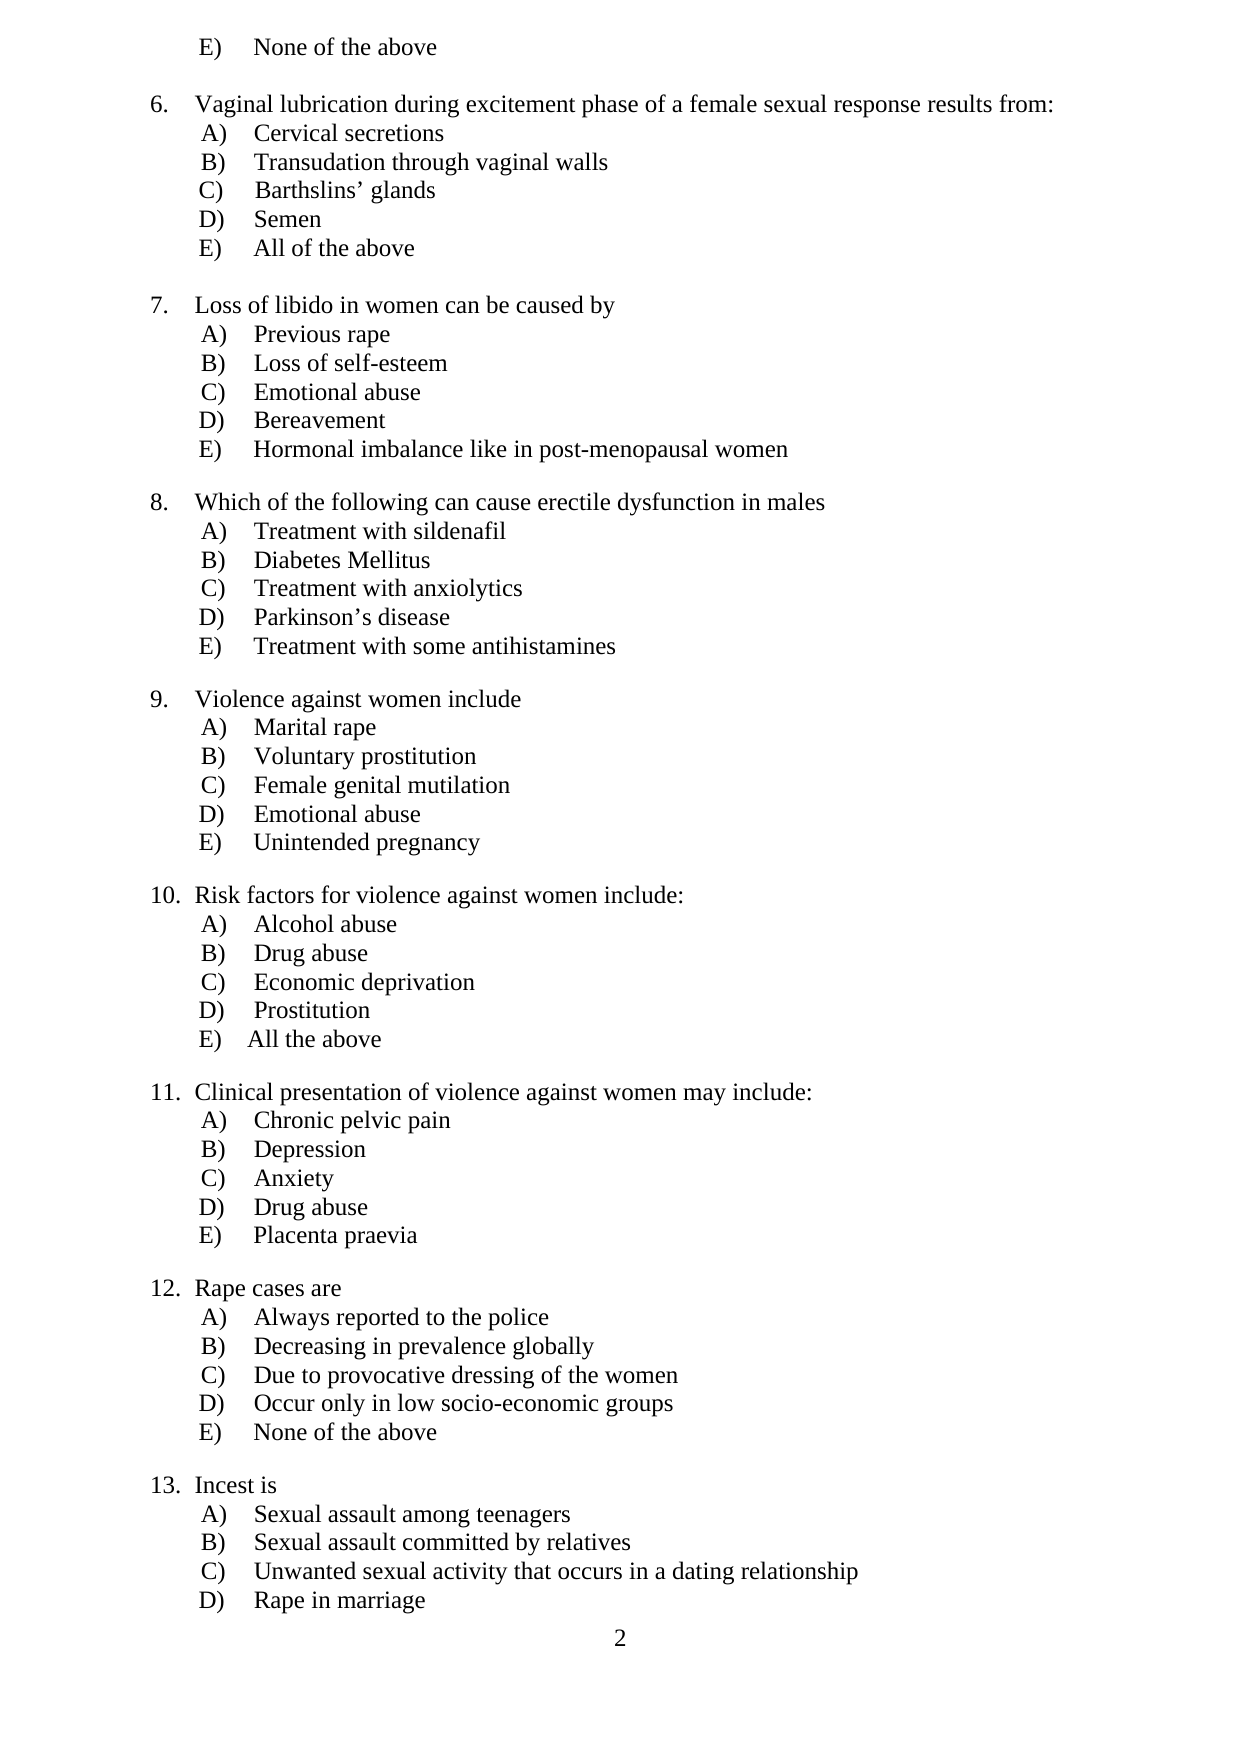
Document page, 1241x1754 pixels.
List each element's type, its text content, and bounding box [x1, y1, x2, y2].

list D) Parkinson’s disease [179, 602, 1090, 631]
list Which of the following can cause erectile dysfunction in males [150, 487, 1090, 516]
list A) Marital rape [179, 712, 1090, 741]
list B) Loss of self-esteem [179, 348, 1090, 377]
list D) Semen [179, 204, 1090, 233]
list E) None of the above [179, 32, 1090, 61]
list Violence against women include [150, 684, 1090, 712]
list C) Unwanted sexual activity that occurs in a dating relationship [179, 1556, 1090, 1585]
list Risk factors for violence against women include: [150, 880, 1090, 909]
list A) Chronic pelvic pain [179, 1106, 1090, 1134]
list B) Drug abuse [179, 938, 1090, 967]
list Loss of libido in women can be caused by [150, 291, 1090, 319]
list B) Sexual assault committed by relatives [179, 1527, 1090, 1556]
list B) Decreasing in prevalence globally [179, 1331, 1090, 1360]
list Rape cases are [150, 1273, 1090, 1302]
list E) None of the above [179, 1417, 1090, 1446]
list A) Treatment with sildenafil [179, 516, 1090, 545]
list D) Drug abuse [179, 1192, 1090, 1221]
list E) Unintended pregnancy [179, 827, 1090, 856]
list A) Sexual assault among teenagers [179, 1499, 1090, 1527]
list D) Occur only in low socio-economic groups [179, 1388, 1090, 1417]
list E) All of the above [179, 233, 1090, 262]
list D) Bereavement [179, 406, 1090, 434]
list Clinical presentation of violence against women may include: [150, 1077, 1090, 1106]
list E) Hormonal imbalance like in post-menopausal women [179, 434, 1090, 463]
list C) Female genital mutilation [179, 770, 1090, 799]
list E) Placenta praevia [179, 1221, 1090, 1249]
list C) Anxiety [179, 1163, 1090, 1192]
list A) Always reported to the police [179, 1302, 1090, 1331]
list C) Treatment with anxiolytics [179, 573, 1090, 602]
list A) Alcohol abuse [179, 909, 1090, 938]
list C) Due to provocative dressing of the women [179, 1360, 1090, 1388]
list A) Cervical secretions [179, 118, 1090, 147]
list E) All the above [179, 1024, 1090, 1053]
list C) Barthslins’ glands [179, 176, 1090, 204]
list D) Rape in marriage [179, 1585, 1090, 1614]
list B) Depression [179, 1134, 1090, 1163]
list D) Emotional abuse [179, 799, 1090, 827]
list C) Economic deprivation [179, 967, 1090, 995]
list D) Prostitution [179, 995, 1090, 1024]
list E) Treatment with some antihistamines [179, 631, 1090, 660]
list B) Diabetes Mellitus [179, 545, 1090, 573]
list B) Transudation through vaginal walls [179, 147, 1090, 176]
list B) Voluntary prostitution [179, 741, 1090, 770]
list Vaginal lubrication during excitement phase of a female sexual response results from: [150, 89, 1090, 118]
list A) Previous rape [179, 319, 1090, 348]
list Incest is [150, 1470, 1090, 1499]
list C) Emotional abuse [179, 377, 1090, 406]
